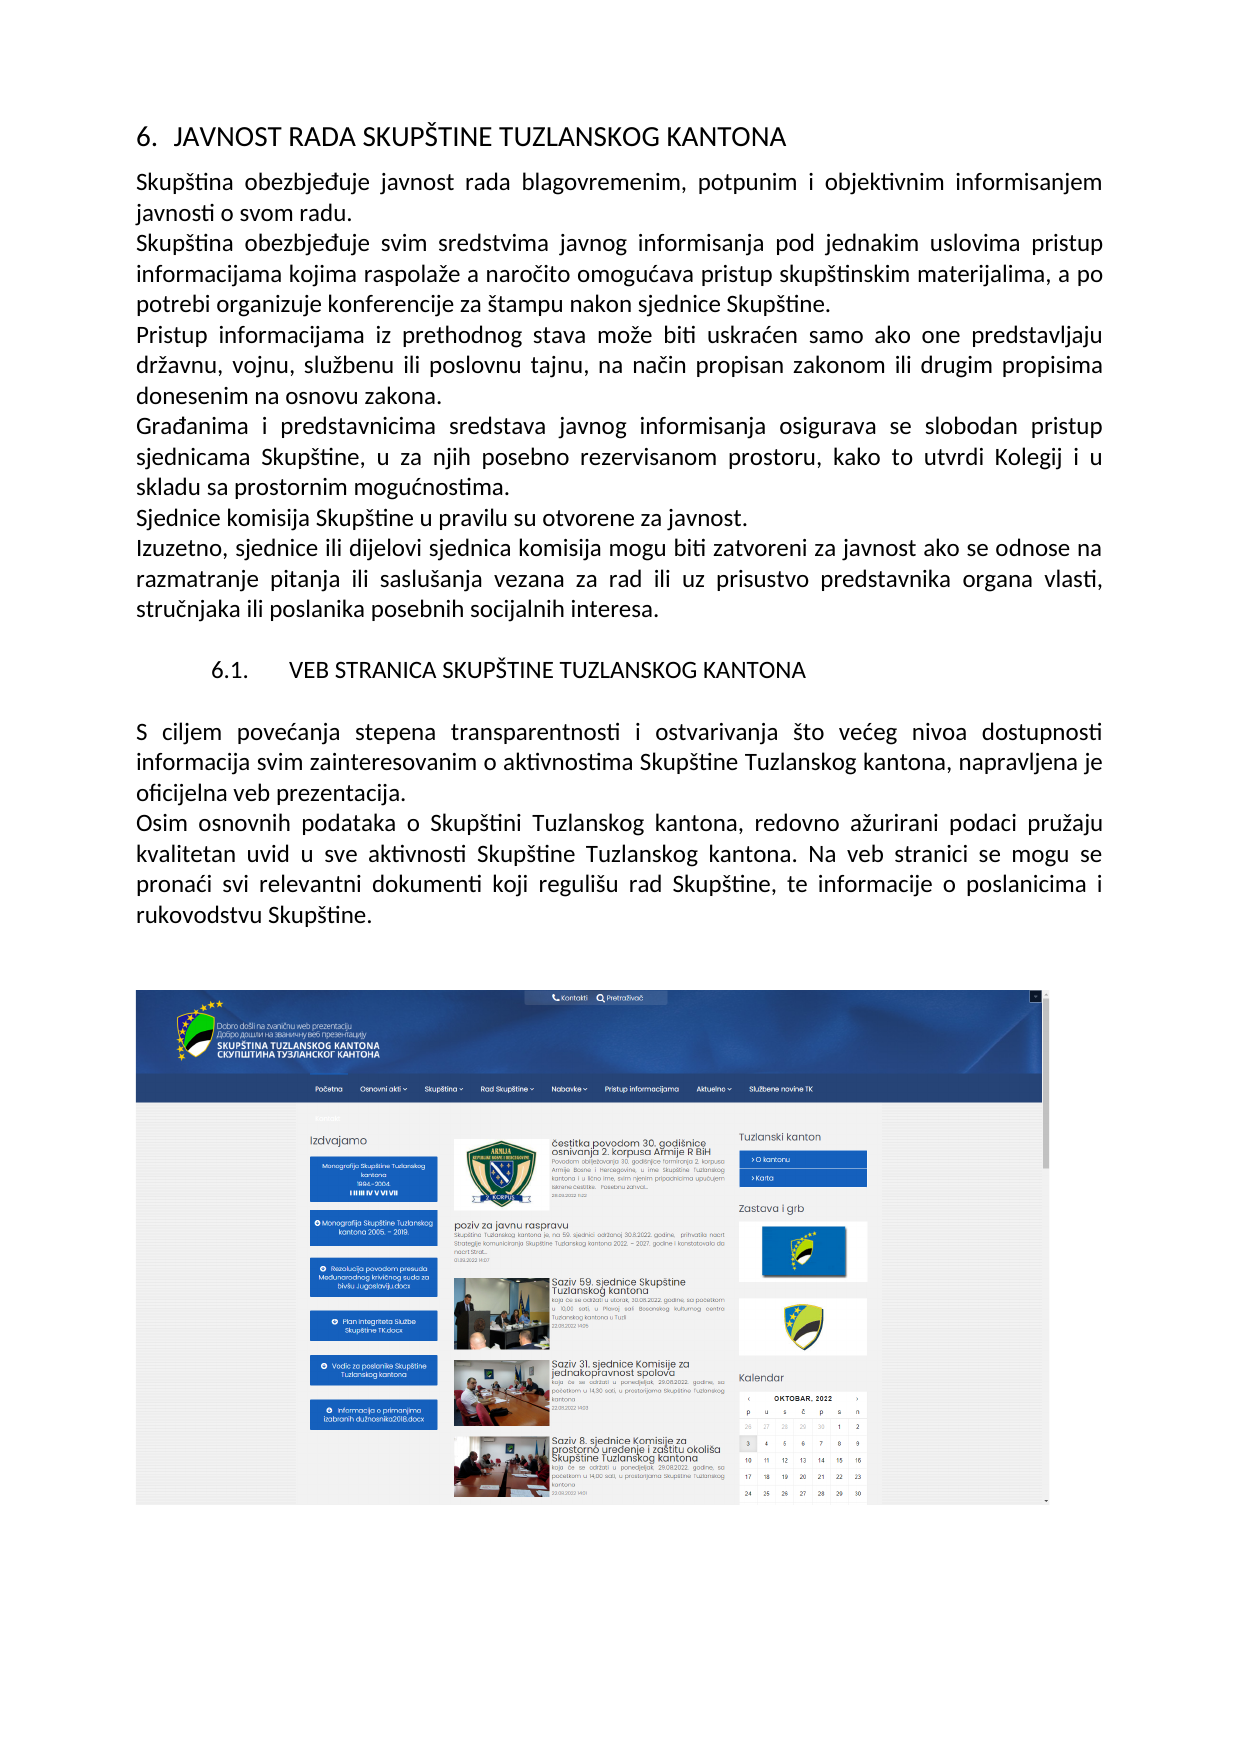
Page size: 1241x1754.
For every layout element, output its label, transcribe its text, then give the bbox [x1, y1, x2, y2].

list VEB STRANICA SKUPŠTINE TUZLANSKOG KANTONA [211, 654, 1104, 685]
text Sjednice komisija Skupštine u pravilu su otvorene za javnost. [136, 502, 1104, 532]
text S ciljem povećanja stepena transparentnosti i ostvarivanja što većeg nivoa dostupnosti informacija svim zainteresovanim o aktivnostima Skupštine Tuzlanskog kantona, napravljena je oficijelna veb prezentacija. [136, 716, 1104, 807]
picture [135, 990, 1050, 1505]
text Građanima i predstavnicima sredstava javnog informisanja osigurava se slobodan pristup sjednicama Skupštine, u za njih posebno rezervisanom prostoru, kako to utvrdi Kolegij i u skladu sa prostornim mogućnostima. [136, 410, 1104, 502]
text Skupština obezbjeđuje javnost rada blagovremenim, potpunim i objektivnim informisanjem javnosti o svom radu. [136, 166, 1104, 227]
text Osim osnovnih podataka o Skupštini Tuzlanskog kantona, redovno ažurirani podaci pružaju kvalitetan uvid u sve aktivnosti Skupštine Tuzlanskog kantona. Na veb stranici se mogu se pronaći svi relevantni dokumenti koji regulišu rad Skupštine, te informacije o poslanicima i rukovodstvu Skupštine. [136, 807, 1104, 929]
text Izuzetno, sjednice ili dijelovi sjednica komisija mogu biti zatvoreni za javnost ako se odnose na razmatranje pitanja ili saslušanja vezana za rad ili uz prisustvo predstavnika organa vlasti, stručnjaka ili poslanika posebnih socijalnih interesa. [136, 532, 1104, 624]
list JAVNOST RADA SKUPŠTINE TUZLANSKOG KANTONA [136, 118, 1104, 154]
text Pristup informacijama iz prethodnog stava može biti uskraćen samo ako one predstavljaju državnu, vojnu, službenu ili poslovnu tajnu, na način propisan zakonom ili drugim propisima donesenim na osnovu zakona. [136, 319, 1104, 410]
text Skupština obezbjeđuje svim sredstvima javnog informisanja pod jednakim uslovima pristup informacijama kojima raspolaže a naročito omogućava pristup skupštinskim materijalima, a po potrebi organizuje konferencije za štampu nakon sjednice Skupštine. [136, 227, 1104, 319]
